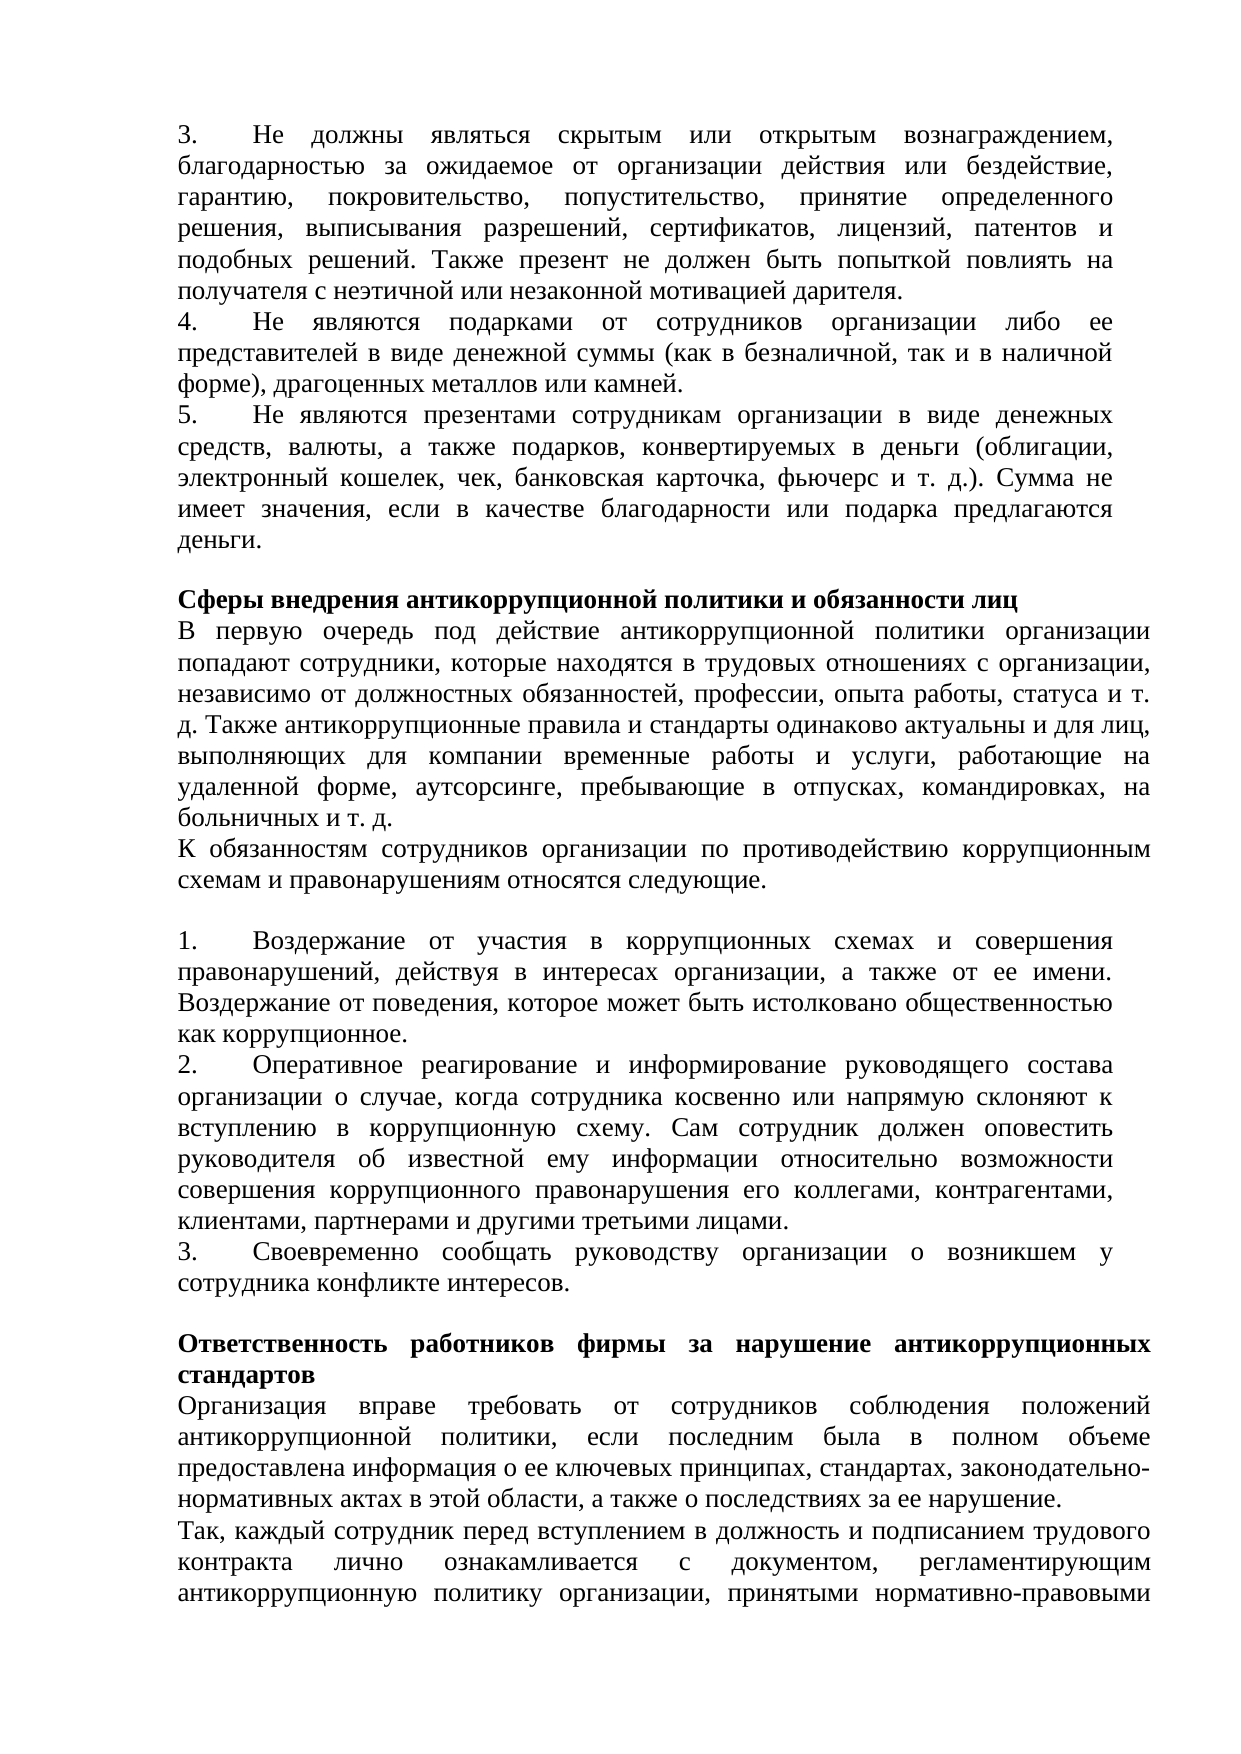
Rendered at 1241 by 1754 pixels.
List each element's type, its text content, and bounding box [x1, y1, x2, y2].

list Не должны являться скрытым или открытым вознаграждением, благодарностью за ожидаемое от организации действия или бездействие, гарантию, покровительство, попустительство, принятие определенного решения, выписывания разрешений, сертификатов, лицензий, патентов и подобных решений. Также презент не должен быть попыткой повлиять на получателя с неэтичной или незаконной мотивацией дарителя. [177, 118, 1114, 305]
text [177, 1514, 1152, 1607]
text Организация вправе требовать от сотрудников соблюдения положений антикоррупционной политики, если последним была в полном объеме предоставлена информация о ее ключевых принципах, стандартах, законодательно-нормативных актах в этой области, а также о последствиях за ее нарушение. [177, 1389, 1152, 1514]
text К обязанностям сотрудников организации по противодействию коррупционным схемам и правонарушениям относятся следующие. [177, 832, 1152, 895]
list Не являются подарками от сотрудников организации либо ее представителей в виде денежной суммы (как в безналичной, так и в наличной форме), драгоценных металлов или камней. [177, 305, 1114, 398]
text Ответственность работников фирмы за нарушение антикоррупционных стандартов [177, 1327, 1152, 1389]
list Воздержание от участия в коррупционных схемах и совершения правонарушений, действуя в интересах организации, а также от ее имени. Воздержание от поведения, которое может быть истолковано общественностью как коррупционное. [177, 924, 1114, 1048]
text Сферы внедрения антикоррупционной политики и обязанности лиц [177, 583, 1152, 614]
list Своевременно сообщать руководству организации о возникшем у сотрудника конфликте интересов. [177, 1235, 1114, 1298]
list Не являются презентами сотрудникам организации в виде денежных средств, валюты, а также подарков, конвертируемых в деньги (облигации, электронный кошелек, чек, банковская карточка, фьючерс и т. д.). Сумма не имеет значения, если в качестве благодарности или подарка предлагаются деньги. [177, 398, 1114, 554]
text В первую очередь под действие антикоррупционной политики организации попадают сотрудники, которые находятся в трудовых отношениях с организации, независимо от должностных обязанностей, профессии, опыта работы, статуса и т. д. Также антикоррупционные правила и стандарты одинаково актуальны и для лиц, выполняющих для компании временные работы и услуги, работающие на удаленной форме, аутсорсинге, пребывающие в отпусках, командировках, на больничных и т. д. [177, 614, 1152, 832]
list Оперативное реагирование и информирование руководящего состава организации о случае, когда сотрудника косвенно или напрямую склоняют к вступлению в коррупционную схему. Сам сотрудник должен оповестить руководителя об известной ему информации относительно возможности совершения коррупционного правонарушения его коллегами, контрагентами, клиентами, партнерами и другими третьими лицами. [177, 1048, 1114, 1235]
